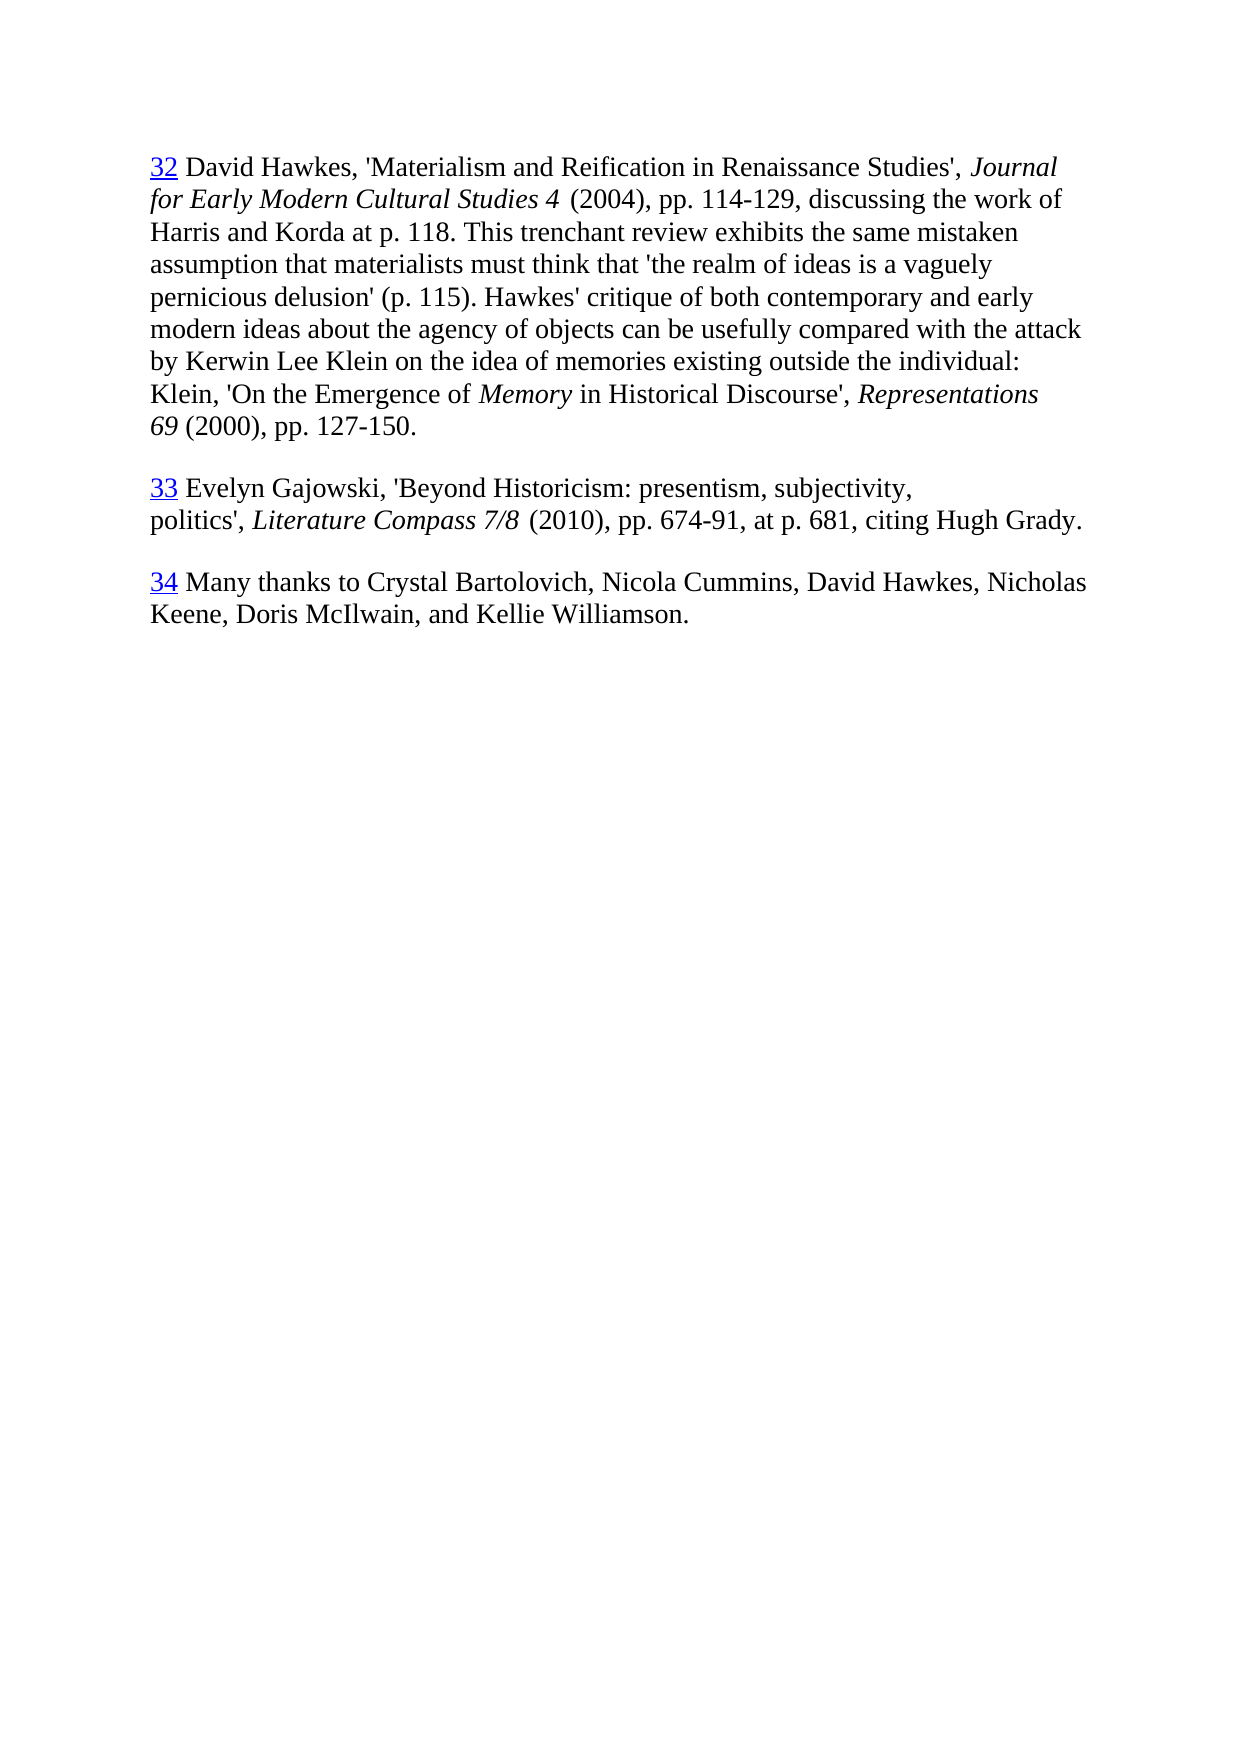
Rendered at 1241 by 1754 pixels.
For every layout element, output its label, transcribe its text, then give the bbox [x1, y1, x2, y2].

text 32 David Hawkes, 'Materialism and Reification in Renaissance Studies', Journal for Early Modern Cultural Studies 4 (2004), pp. 114-129, discussing the work of Harris and Korda at p. 118. This trenchant review exhibits the same mistaken assumption that materialists must think that 'the realm of ideas is a vaguely pernicious delusion' (p. 115). Hawkes' critique of both contemporary and early modern ideas about the agency of objects can be usefully compared with the attack by Kerwin Lee Klein on the idea of memories existing outside the individual: Klein, 'On the Emergence of Memory in Historical Discourse', Representations 69 (2000), pp. 127-150. [150, 150, 1090, 442]
text 33 Evelyn Gajowski, 'Beyond Historicism: presentism, subjectivity, politics', Literature Compass 7/8 (2010), pp. 674-91, at p. 681, citing Hugh Grady. [150, 471, 1090, 536]
text 34 Many thanks to Crystal Bartolovich, Nicola Cummins, David Hawkes, Nicholas Keene, Doris McIlwain, and Kellie Williamson. [150, 565, 1090, 629]
